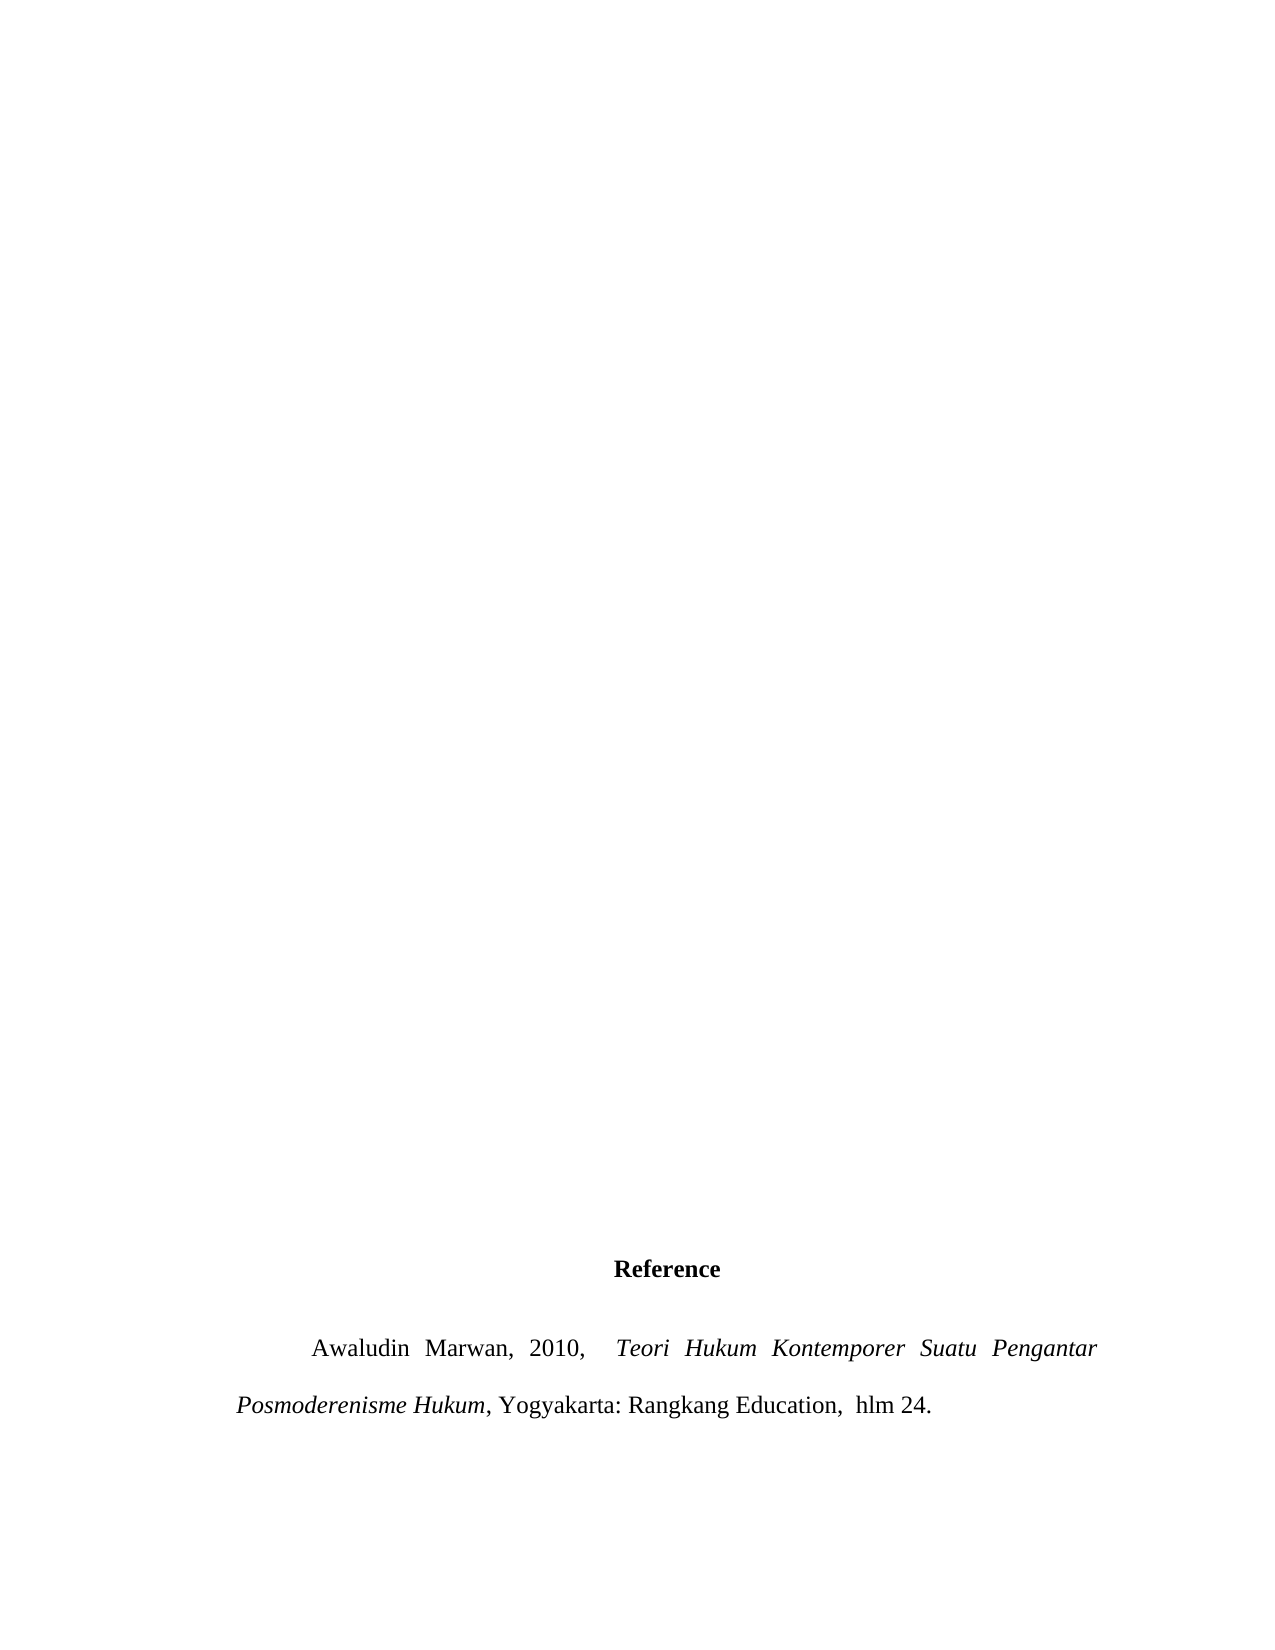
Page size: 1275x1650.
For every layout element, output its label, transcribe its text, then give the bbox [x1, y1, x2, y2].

text Reference [236, 1254, 1098, 1283]
text Awaludin Marwan, 2010, Teori Hukum Kontemporer Suatu Pengantar Posmoderenisme Hukum, Yogyakarta: Rangkang Education, hlm 24. [236, 1333, 1098, 1419]
